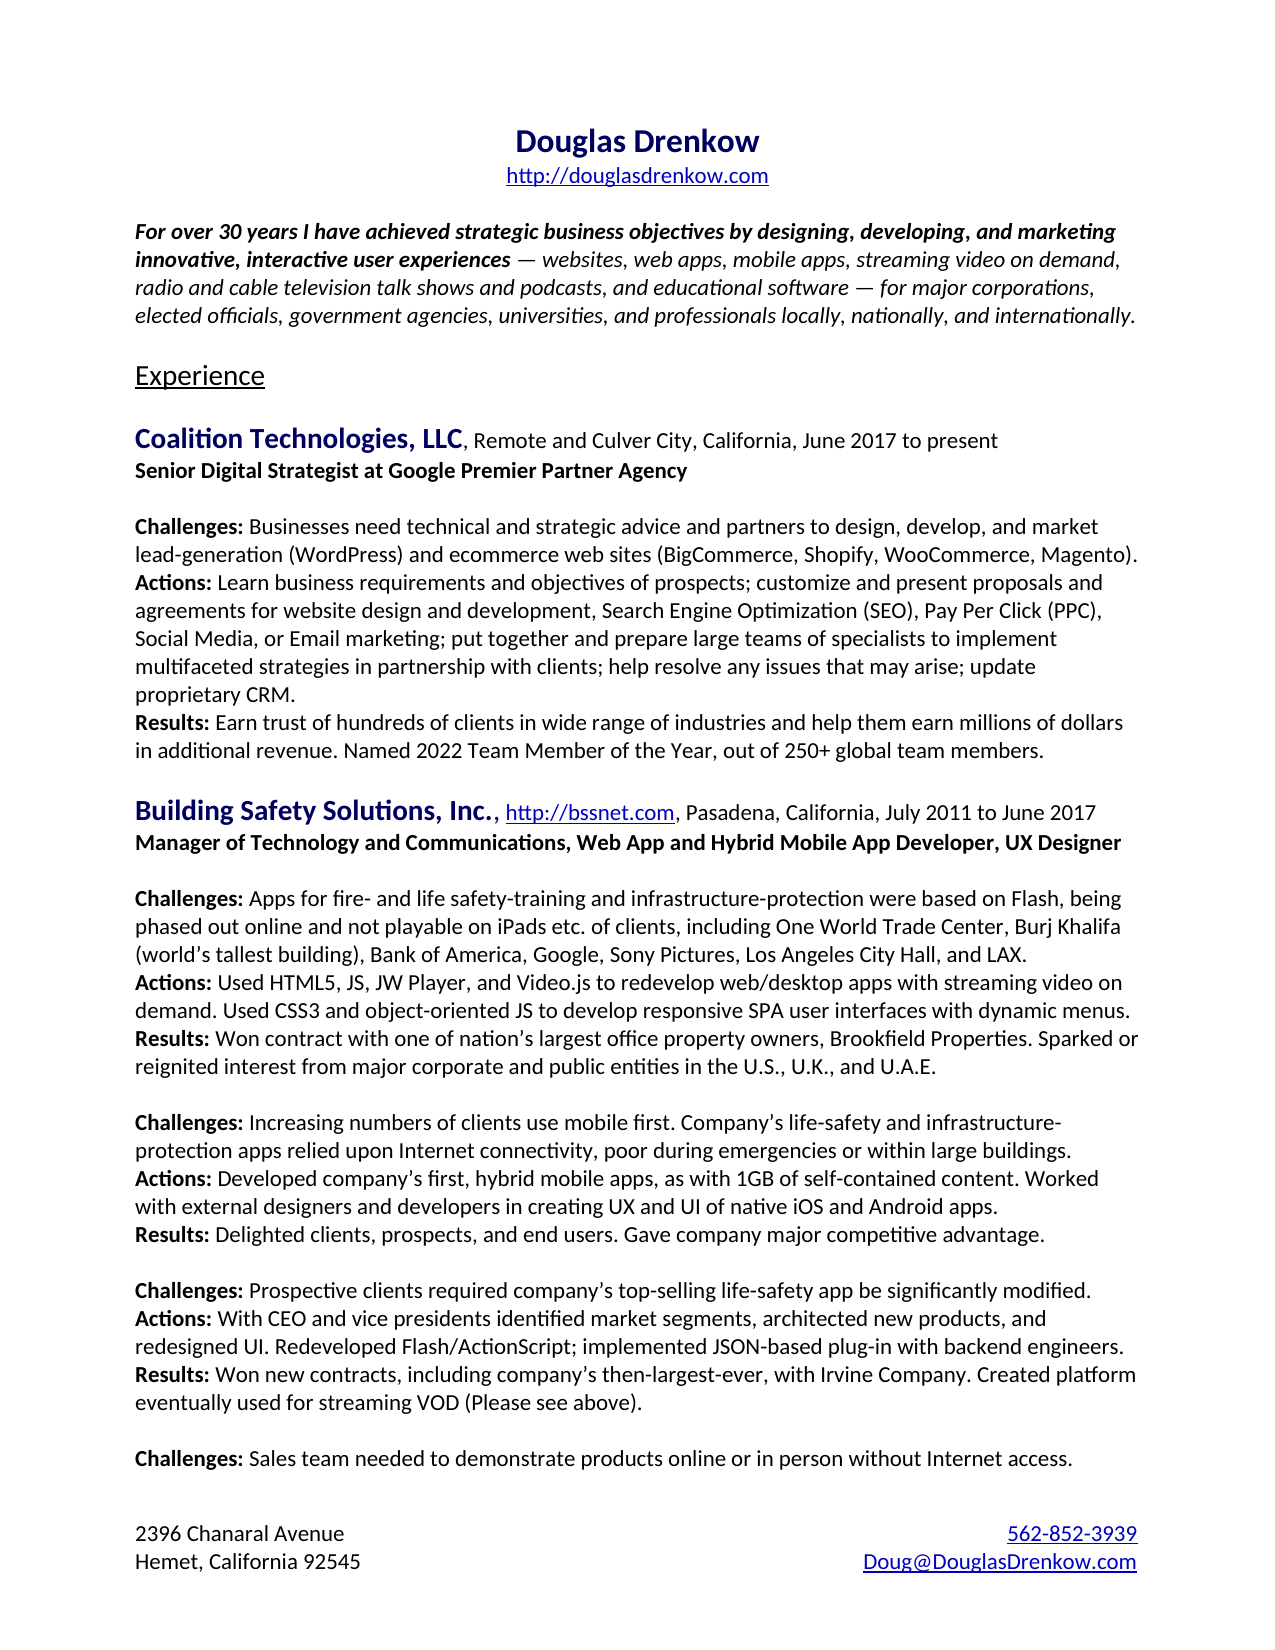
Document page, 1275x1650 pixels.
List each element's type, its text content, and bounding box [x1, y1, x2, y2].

text Challenges: Businesses need technical and strategic advice and partners to design, develop, and market lead-generation (WordPress) and ecommerce web sites (BigCommerce, Shopify, WooCommerce, Magento). [135, 512, 1140, 568]
text Challenges: Prospective clients required company’s top-selling life-safety app be significantly modified. [135, 1276, 1140, 1304]
text Challenges: Increasing numbers of clients use mobile first. Company’s life-safety and infrastructure- protection apps relied upon Internet connectivity, poor during emergencies or within large buildings. [135, 1108, 1140, 1164]
text Actions: Learn business requirements and objectives of prospects; customize and present proposals and agreements for website design and development, Search Engine Optimization (SEO), Pay Per Click (PPC), Social Media, or Email marketing; put together and prepare large teams of specialists to implement multifaceted strategies in partnership with clients; help resolve any issues that may arise; update proprietary CRM. [135, 568, 1140, 708]
text http://douglasdrenkow.com [135, 161, 1140, 189]
text Senior Digital Strategist at Google Premier Partner Agency [135, 456, 1140, 484]
text Challenges: Apps for fire- and life safety-training and infrastructure-protection were based on Flash, being phased out online and not playable on iPads etc. of clients, including One World Trade Center, Burj Khalifa (world’s tallest building), Bank of America, Google, Sony Pictures, Los Angeles City Hall, and LAX. [135, 884, 1140, 968]
text Results: Earn trust of hundreds of clients in wide range of industries and help them earn millions of dollars in additional revenue. Named 2022 Team Member of the Year, out of 250+ global team members. [135, 708, 1140, 764]
text Results: Won new contracts, including company’s then-largest-ever, with Irvine Company. Created platform eventually used for streaming VOD (Please see above). [135, 1360, 1140, 1416]
text Actions: With CEO and vice presidents identified market segments, architected new products, and redesigned UI. Redeveloped Flash/ActionScript; implemented JSON-based plug-in with backend engineers. [135, 1304, 1140, 1360]
text Actions: Developed company’s first, hybrid mobile apps, as with 1GB of self-contained content. Worked with external designers and developers in creating UX and UI of native iOS and Android apps. [135, 1164, 1140, 1220]
text Experience [135, 357, 1140, 392]
text Building Safety Solutions, Inc., http://bssnet.com, Pasadena, California, July 2011 to June 2017 [135, 792, 1140, 828]
text Results: Won contract with one of nation’s largest office property owners, Brookfield Properties. Sparked or reignited interest from major corporate and public entities in the U.S., U.K., and U.A.E. [135, 1024, 1140, 1080]
text Manager of Technology and Communications, Web App and Hybrid Mobile App Developer, UX Designer [135, 828, 1140, 856]
text Coalition Technologies, LLC, Remote and Culver City, California, June 2017 to present [135, 421, 1140, 456]
text Challenges: Sales team needed to demonstrate products online or in person without Internet access. [135, 1444, 1140, 1472]
subtitle Douglas Drenkow [135, 120, 1140, 161]
text Results: Delighted clients, prospects, and end users. Gave company major competitive advantage. [135, 1220, 1140, 1248]
text For over 30 years I have achieved strategic business objectives by designing, developing, and marketing innovative, interactive user experiences — websites, web apps, mobile apps, streaming video on demand, radio and cable television talk shows and podcasts, and educational software — for major corporations, elected officials, government agencies, universities, and professionals locally, nationally, and internationally. [135, 217, 1140, 329]
text Actions: Used HTML5, JS, JW Player, and Video.js to redevelop web/desktop apps with streaming video on demand. Used CSS3 and object-oriented JS to develop responsive SPA user interfaces with dynamic menus. [135, 968, 1140, 1024]
